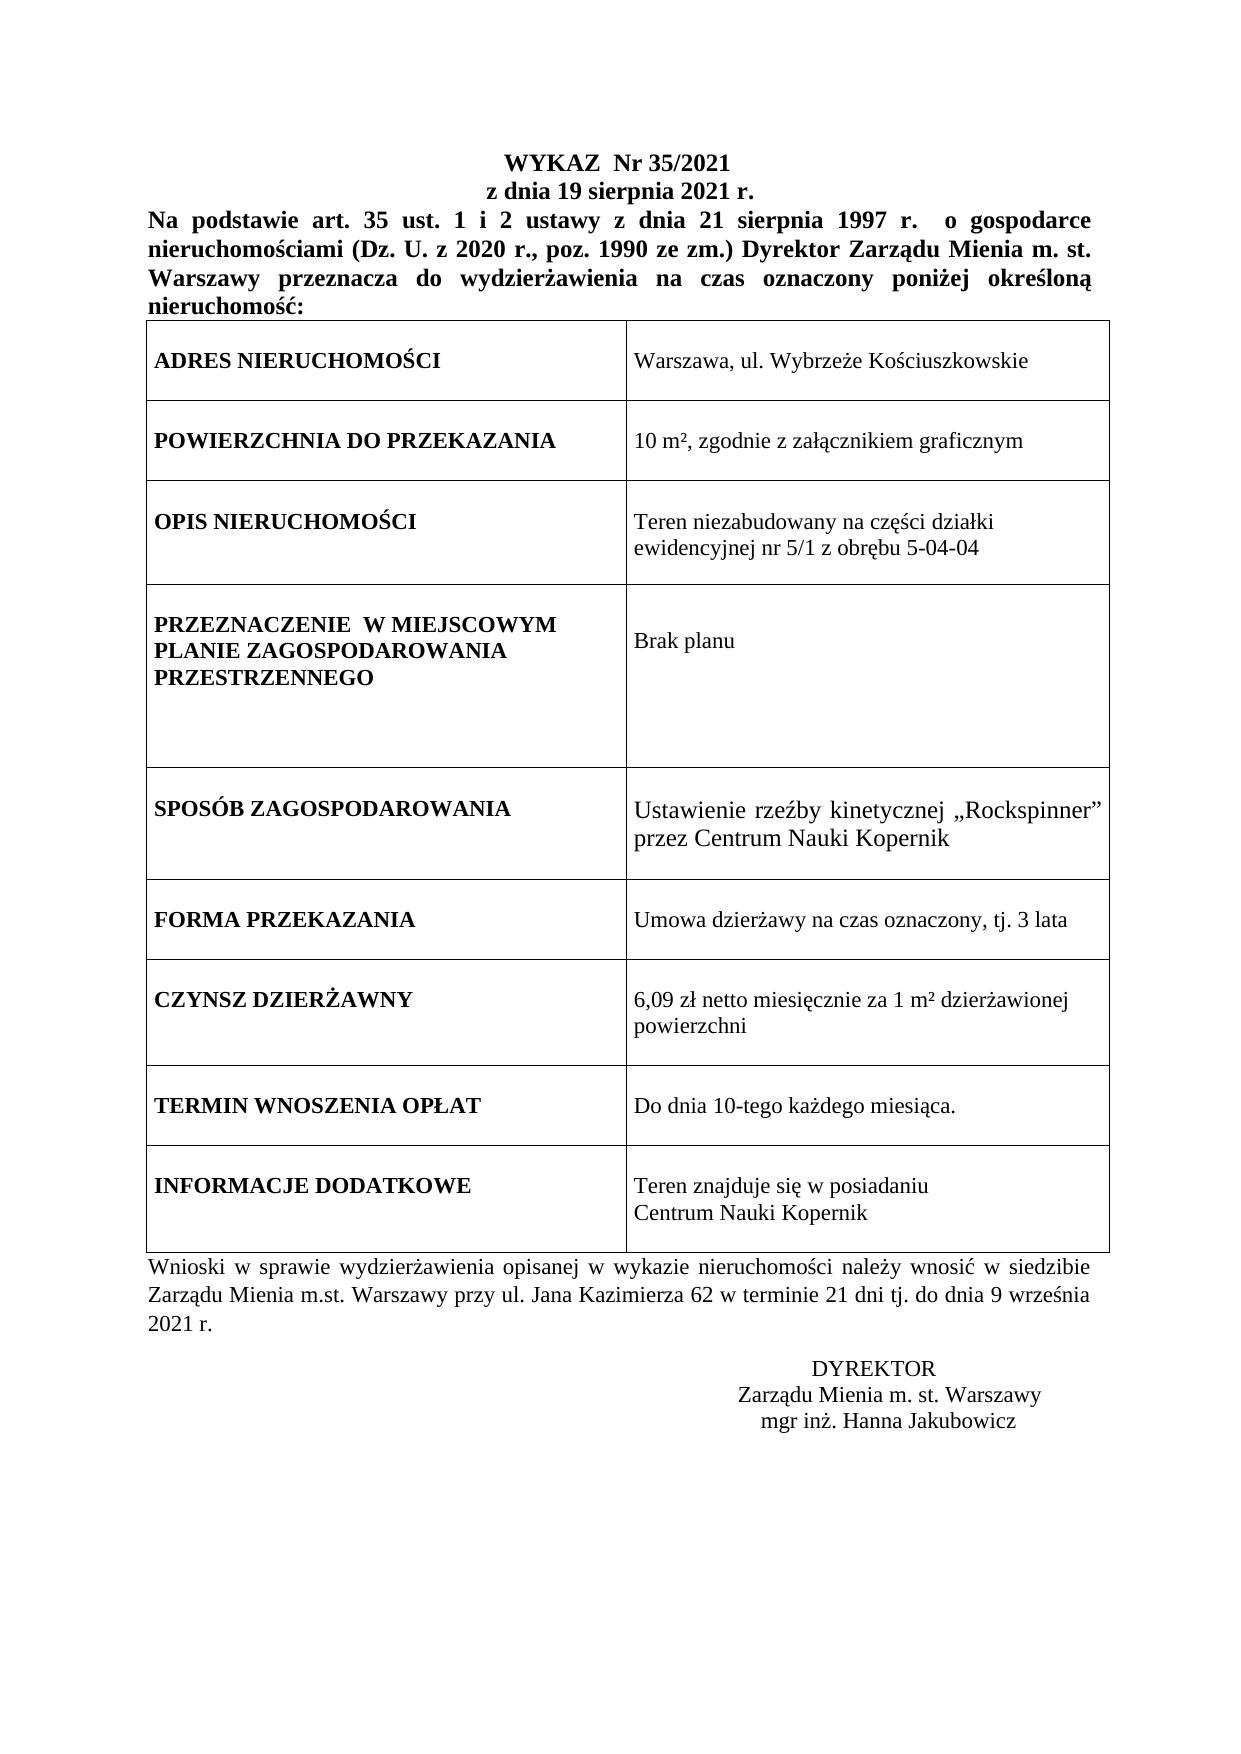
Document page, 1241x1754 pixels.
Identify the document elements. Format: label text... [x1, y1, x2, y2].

table_cell TERMIN WNOSZENIA OPŁAT [147, 1066, 626, 1145]
table_cell POWIERZCHNIA DO PRZEKAZANIA [147, 401, 626, 480]
text DYREKTOR [738, 1355, 1093, 1381]
text mgr inż. Hanna Jakubowicz [738, 1407, 1093, 1434]
table_header Warszawa, ul. Wybrzeże Kościuszkowskie [627, 321, 1109, 400]
table_cell Teren znajduje się w posiadaniu Centrum Nauki Kopernik [627, 1146, 1109, 1252]
table_cell PRZEZNACZENIE W MIEJSCOWYM PLANIE ZAGOSPODAROWANIA PRZESTRZENNEGO [147, 585, 626, 767]
text WYKAZ Nr 35/2021 z dnia 19 sierpnia 2021 r. [148, 148, 1093, 205]
table_cell Umowa dzierżawy na czas oznaczony, tj. 3 lata [627, 880, 1109, 959]
table_cell SPOSÓB ZAGOSPODAROWANIA [147, 768, 626, 878]
text Zarządu Mienia m. st. Warszawy [738, 1381, 1093, 1407]
table_cell CZYNSZ DZIERŻAWNY [147, 960, 626, 1065]
table_cell 10 m², zgodnie z załącznikiem graficznym [627, 401, 1109, 480]
table_cell Do dnia 10-tego każdego miesiąca. [627, 1066, 1109, 1145]
text Wnioski w sprawie wydzierżawienia opisanej w wykazie nieruchomości należy wnosić w siedzibie Zarządu Mienia m.st. Warszawy przy ul. Jana Kazimierza 62 w terminie 21 dni tj. do dnia 9 września 2021 r. [148, 1253, 1093, 1336]
table_cell Ustawienie rzeźby kinetycznej „Rockspinner” przez Centrum Nauki Kopernik [627, 768, 1109, 878]
table_cell FORMA PRZEKAZANIA [147, 880, 626, 959]
table_cell INFORMACJE DODATKOWE [147, 1146, 626, 1252]
table_cell 6,09 zł netto miesięcznie za 1 m² dzierżawionej powierzchni [627, 960, 1109, 1065]
text Na podstawie art. 35 ust. 1 i 2 ustawy z dnia 21 sierpnia 1997 r. o gospodarce nieruchomościami (Dz. U. z 2020 r., poz. 1990 ze zm.) Dyrektor Zarządu Mienia m. st. Warszawy przeznacza do wydzierżawienia na czas oznaczony poniżej określoną nieruchomość: [148, 205, 1093, 320]
table_header ADRES NIERUCHOMOŚCI [147, 321, 626, 400]
table_cell Teren niezabudowany na części działki ewidencyjnej nr 5/1 z obrębu 5-04-04 [627, 481, 1109, 583]
table_cell Brak planu [627, 585, 1109, 767]
table_cell OPIS NIERUCHOMOŚCI [147, 481, 626, 583]
